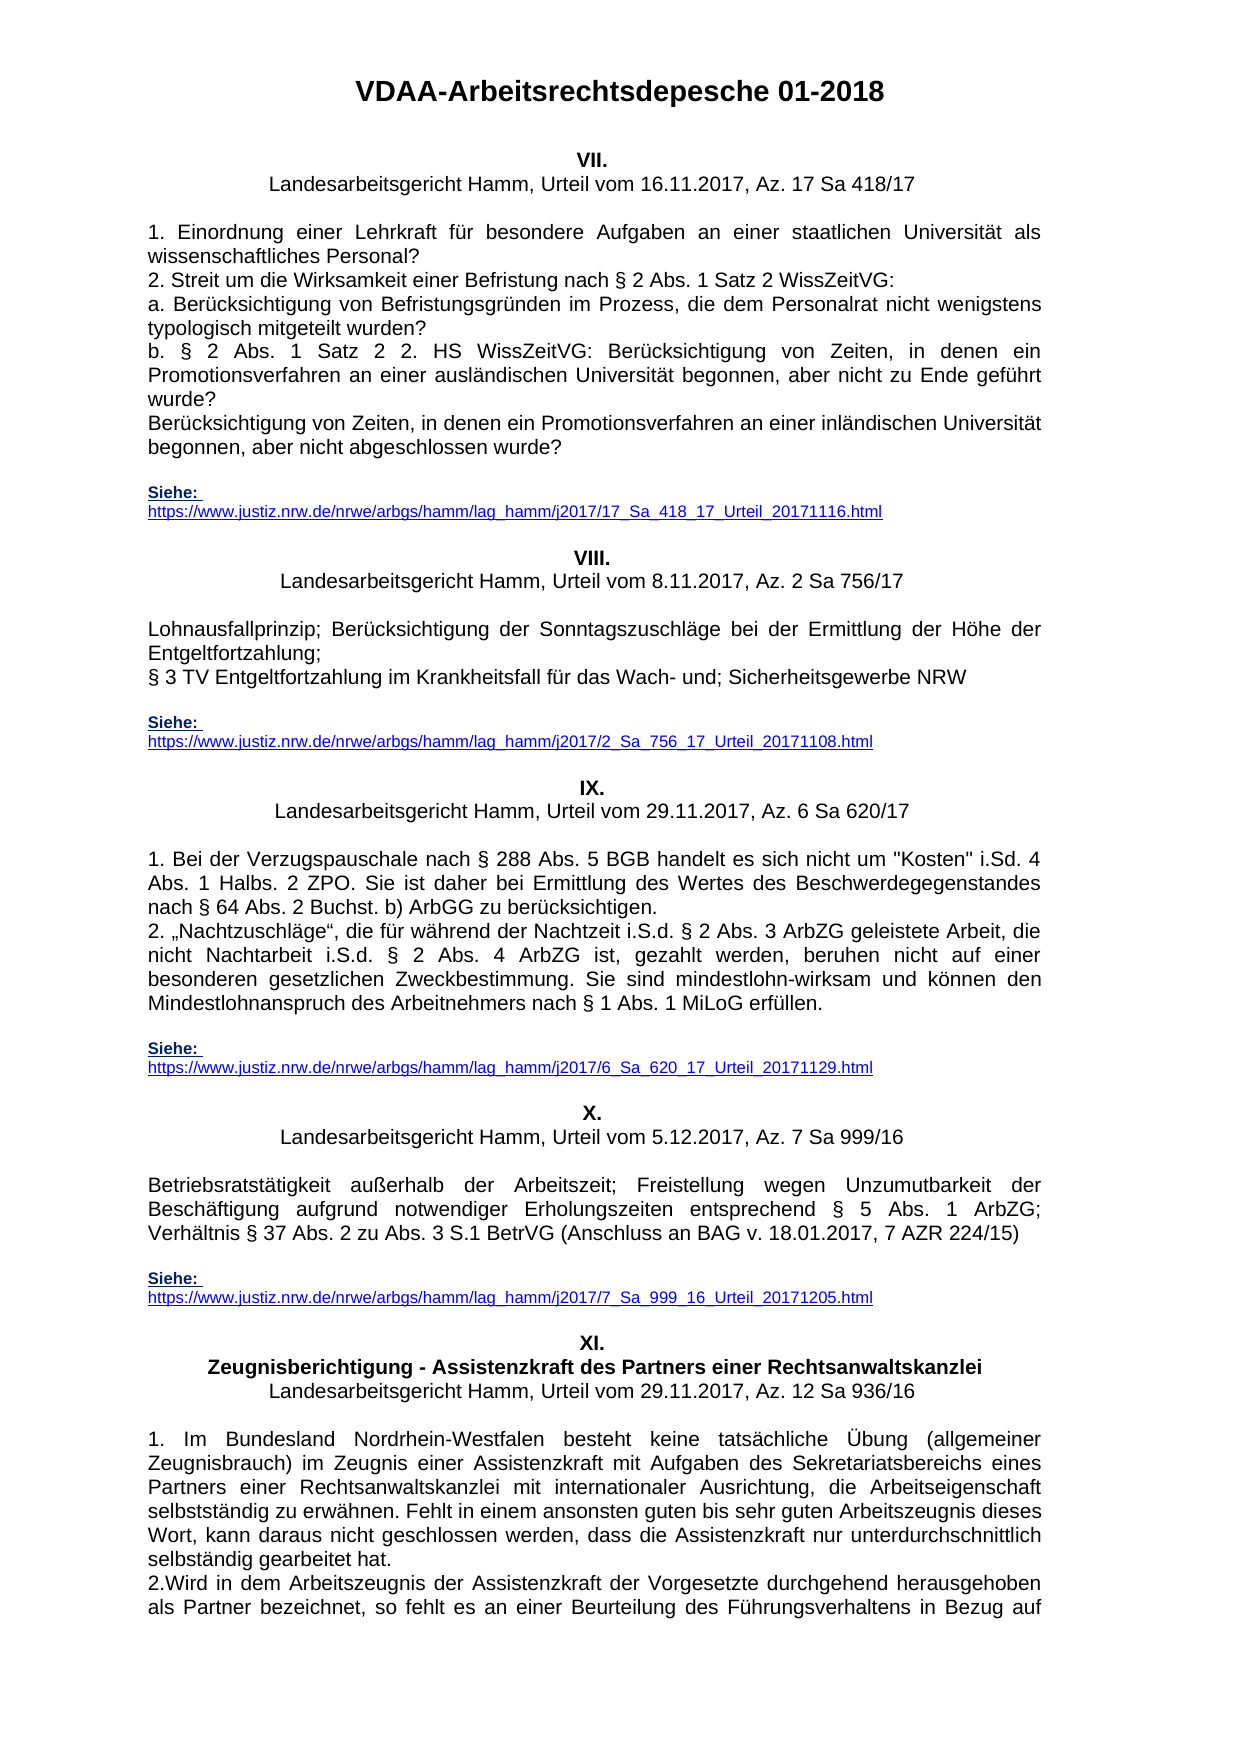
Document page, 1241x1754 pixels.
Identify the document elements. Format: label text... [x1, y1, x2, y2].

text a. Berücksichtigung von Befristungsgründen im Prozess, die dem Personalrat nicht wenigstens typologisch mitgeteilt wurden? [148, 291, 1043, 339]
text 1. Bei der Verzugspauschale nach § 288 Abs. 5 BGB handelt es sich nicht um "Kosten" i.Sd. 4 Abs. 1 Halbs. 2 ZPO. Sie ist daher bei Ermittlung des Wertes des Beschwerdegegenstandes nach § 64 Abs. 2 Buchst. b) ArbGG zu berücksichtigen. [148, 847, 1043, 919]
text https://www.justiz.nrw.de/nrwe/arbgs/hamm/lag_hamm/j2017/7_Sa_999_16_Urteil_20171205.html [148, 1288, 1093, 1307]
text 2. „Nachtzuschläge“, die für während der Nachtzeit i.S.d. § 2 Abs. 3 ArbZG geleistete Arbeit, die nicht Nachtarbeit i.S.d. § 2 Abs. 4 ArbZG ist, gezahlt werden, beruhen nicht auf einer besonderen gesetzlichen Zweckbestimmung. Sie sind mindestlohn-wirksam und können den Mindestlohnanspruch des Arbeitnehmers nach § 1 Abs. 1 MiLoG erfüllen. [148, 919, 1043, 1015]
text VII. [148, 148, 1036, 172]
text § 3 TV Entgeltfortzahlung im Krankheitsfall für das Wach- und; Sicherheitsgewerbe NRW [148, 665, 1043, 689]
text Lohnausfallprinzip; Berücksichtigung der Sonntagszuschläge bei der Ermittlung der Höhe der Entgeltfortzahlung; [148, 617, 1043, 665]
text Siehe: [148, 483, 1043, 502]
text https://www.justiz.nrw.de/nrwe/arbgs/hamm/lag_hamm/j2017/2_Sa_756_17_Urteil_20171108.html [148, 732, 1093, 751]
text Landesarbeitsgericht Hamm, Urteil vom 8.11.2017, Az. 2 Sa 756/17 [148, 569, 1036, 593]
text IX. [148, 775, 1036, 799]
text 1. Einordnung einer Lehrkraft für besondere Aufgaben an einer staatlichen Universität als wissenschaftliches Personal? [148, 219, 1043, 267]
text https://www.justiz.nrw.de/nrwe/arbgs/hamm/lag_hamm/j2017/17_Sa_418_17_Urteil_20171116.html [148, 502, 1093, 521]
text Landesarbeitsgericht Hamm, Urteil vom 5.12.2017, Az. 7 Sa 999/16 [148, 1125, 1036, 1149]
text XI. [148, 1331, 1036, 1355]
text Siehe: [148, 1269, 1043, 1288]
text Betriebsratstätigkeit außerhalb der Arbeitszeit; Freistellung wegen Unzumutbarkeit der Beschäftigung aufgrund notwendiger Erholungszeiten entsprechend § 5 Abs. 1 ArbZG; Verhältnis § 37 Abs. 2 zu Abs. 3 S.1 BetrVG (Anschluss an BAG v. 18.01.2017, 7 AZR 224/15) [148, 1173, 1043, 1245]
text Zeugnisberichtigung - Assistenzkraft des Partners einer Rechtsanwaltskanzlei [148, 1355, 1043, 1379]
text https://www.justiz.nrw.de/nrwe/arbgs/hamm/lag_hamm/j2017/6_Sa_620_17_Urteil_20171129.html [148, 1058, 1093, 1077]
text 1. Im Bundesland Nordrhein-Westfalen besteht keine tatsächliche Übung (allgemeiner Zeugnisbrauch) im Zeugnis einer Assistenzkraft mit Aufgaben des Sekretariatsbereichs eines Partners einer Rechtsanwaltskanzlei mit internationaler Ausrichtung, die Arbeitseigenschaft selbstständig zu erwähnen. Fehlt in einem ansonsten guten bis sehr guten Arbeitszeugnis dieses Wort, kann daraus nicht geschlossen werden, dass die Assistenzkraft nur unterdurchschnittlich selbständig gearbeitet hat. [148, 1427, 1043, 1571]
text Landesarbeitsgericht Hamm, Urteil vom 16.11.2017, Az. 17 Sa 418/17 [148, 172, 1036, 196]
text Siehe: [148, 713, 1043, 732]
text 2. Streit um die Wirksamkeit einer Befristung nach § 2 Abs. 1 Satz 2 WissZeitVG: [148, 267, 1043, 291]
text Landesarbeitsgericht Hamm, Urteil vom 29.11.2017, Az. 6 Sa 620/17 [148, 799, 1036, 823]
text Berücksichtigung von Zeiten, in denen ein Promotionsverfahren an einer inländischen Universität begonnen, aber nicht abgeschlossen wurde? [148, 411, 1043, 459]
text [148, 1571, 1043, 1619]
text X. [148, 1101, 1036, 1125]
text b. § 2 Abs. 1 Satz 2 2. HS WissZeitVG: Berücksichtigung von Zeiten, in denen ein Promotionsverfahren an einer ausländischen Universität begonnen, aber nicht zu Ende geführt wurde? [148, 339, 1043, 411]
text VIII. [148, 545, 1036, 569]
text Landesarbeitsgericht Hamm, Urteil vom 29.11.2017, Az. 12 Sa 936/16 [148, 1379, 1036, 1403]
text Siehe: [148, 1039, 1043, 1058]
